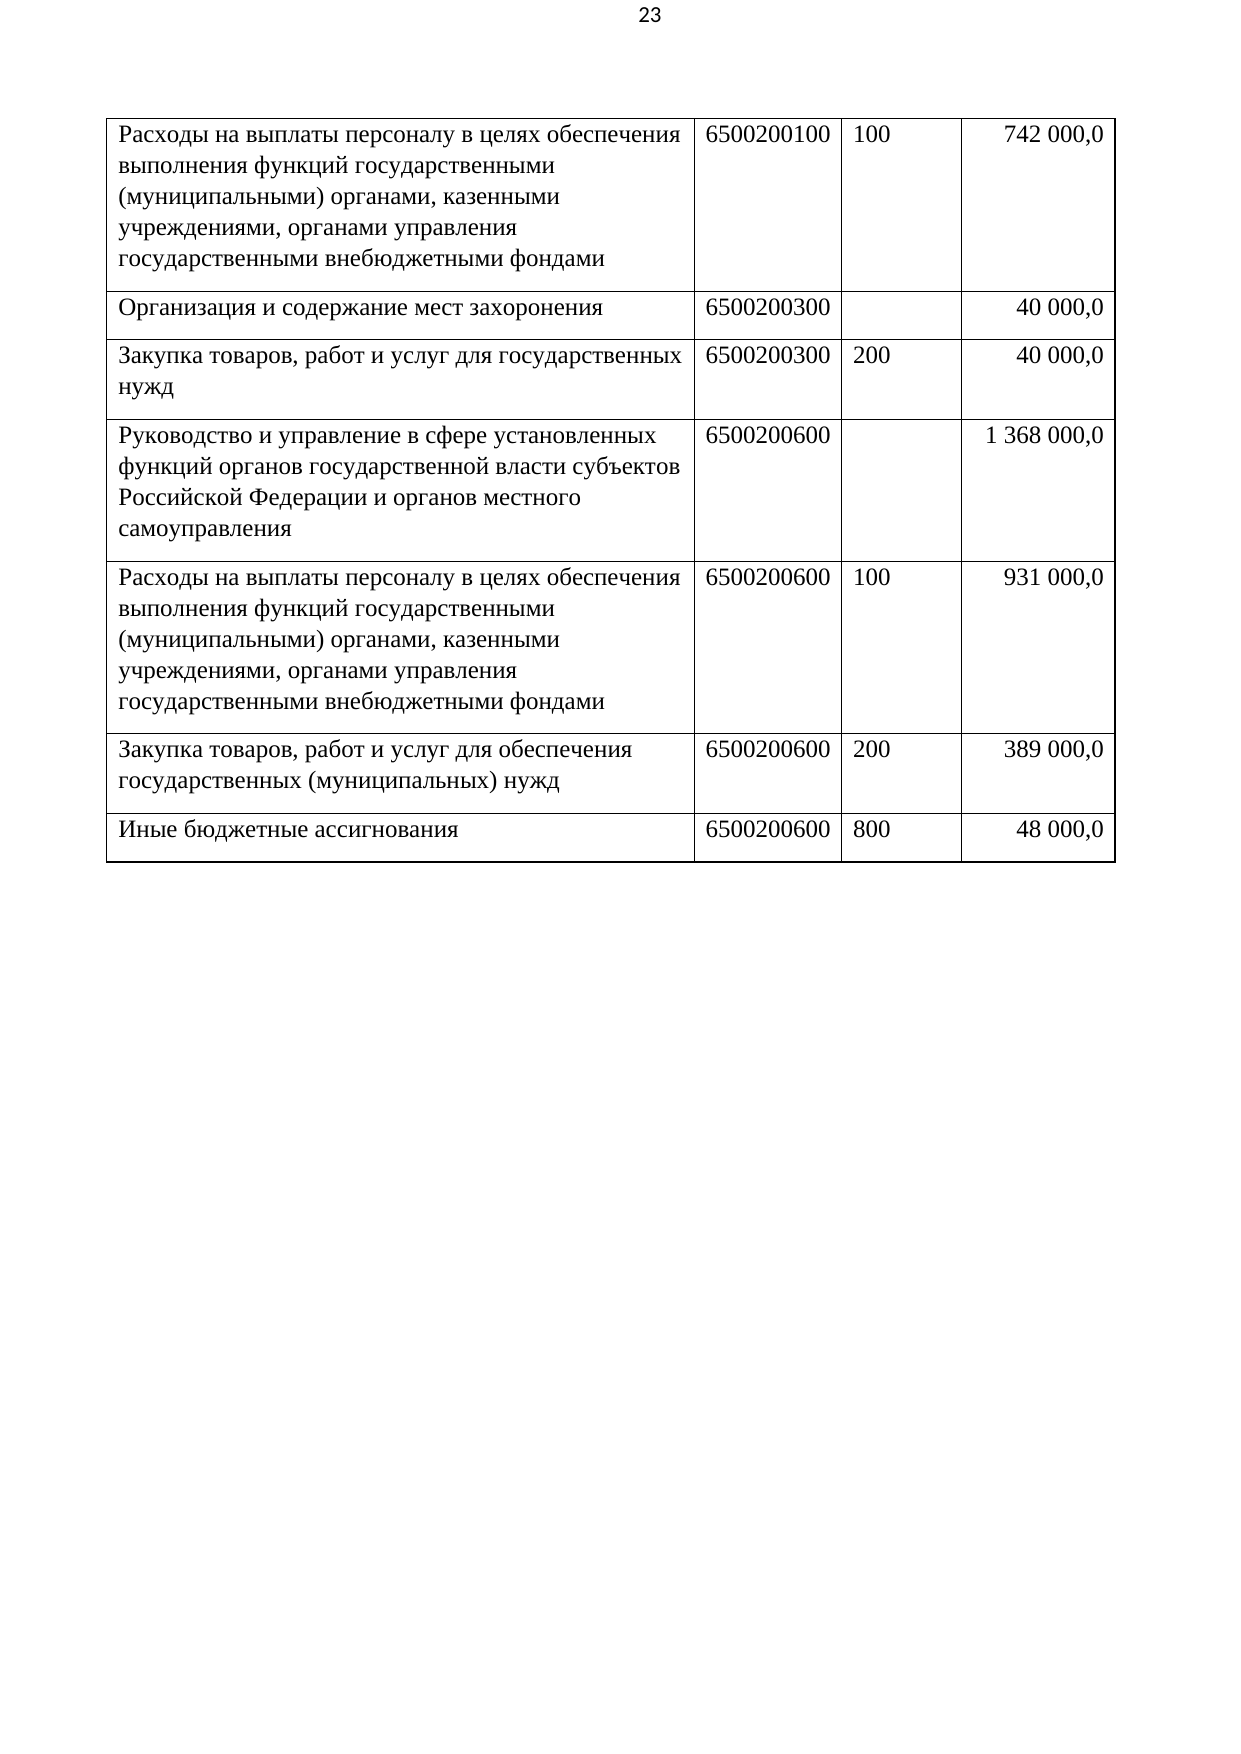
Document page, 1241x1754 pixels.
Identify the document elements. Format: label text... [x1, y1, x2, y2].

table_cell Организация и содержание мест захоронения [107, 292, 694, 339]
table_cell 800 [842, 814, 961, 861]
table_cell 48 000,0 [962, 814, 1114, 861]
table_cell 6500200600 [695, 420, 841, 561]
table_cell Иные бюджетные ассигнования [107, 814, 694, 861]
table_cell 6500200600 [695, 734, 841, 813]
table_cell 40 000,0 [962, 292, 1114, 339]
table_cell 6500200100 [695, 119, 841, 291]
table_cell [842, 292, 961, 339]
table_cell 1 368 000,0 [962, 420, 1114, 561]
table_cell 40 000,0 [962, 340, 1114, 419]
table_cell 100 [842, 119, 961, 291]
table_cell 389 000,0 [962, 734, 1114, 813]
table_cell 931 000,0 [962, 562, 1114, 733]
table_cell Закупка товаров, работ и услуг для государственных нужд [107, 340, 694, 419]
table_cell 200 [842, 734, 961, 813]
table_cell Расходы на выплаты персоналу в целях обеспечения выполнения функций государственными (муниципальными) органами, казенными учреждениями, органами управления государственными внебюджетными фондами [107, 119, 694, 291]
table_cell Закупка товаров, работ и услуг для обеспечения государственных (муниципальных) нужд [107, 734, 694, 813]
table_cell [842, 420, 961, 561]
table_cell Расходы на выплаты персоналу в целях обеспечения выполнения функций государственными (муниципальными) органами, казенными учреждениями, органами управления государственными внебюджетными фондами [107, 562, 694, 733]
table_cell 6500200600 [695, 562, 841, 733]
table_cell Руководство и управление в сфере установленных функций органов государственной власти субъектов Российской Федерации и органов местного самоуправления [107, 420, 694, 561]
table_cell 200 [842, 340, 961, 419]
table_cell 742 000,0 [962, 119, 1114, 291]
table_cell 6500200300 [695, 340, 841, 419]
table_cell 100 [842, 562, 961, 733]
table_cell 6500200300 [695, 292, 841, 339]
table_cell 6500200600 [695, 814, 841, 861]
